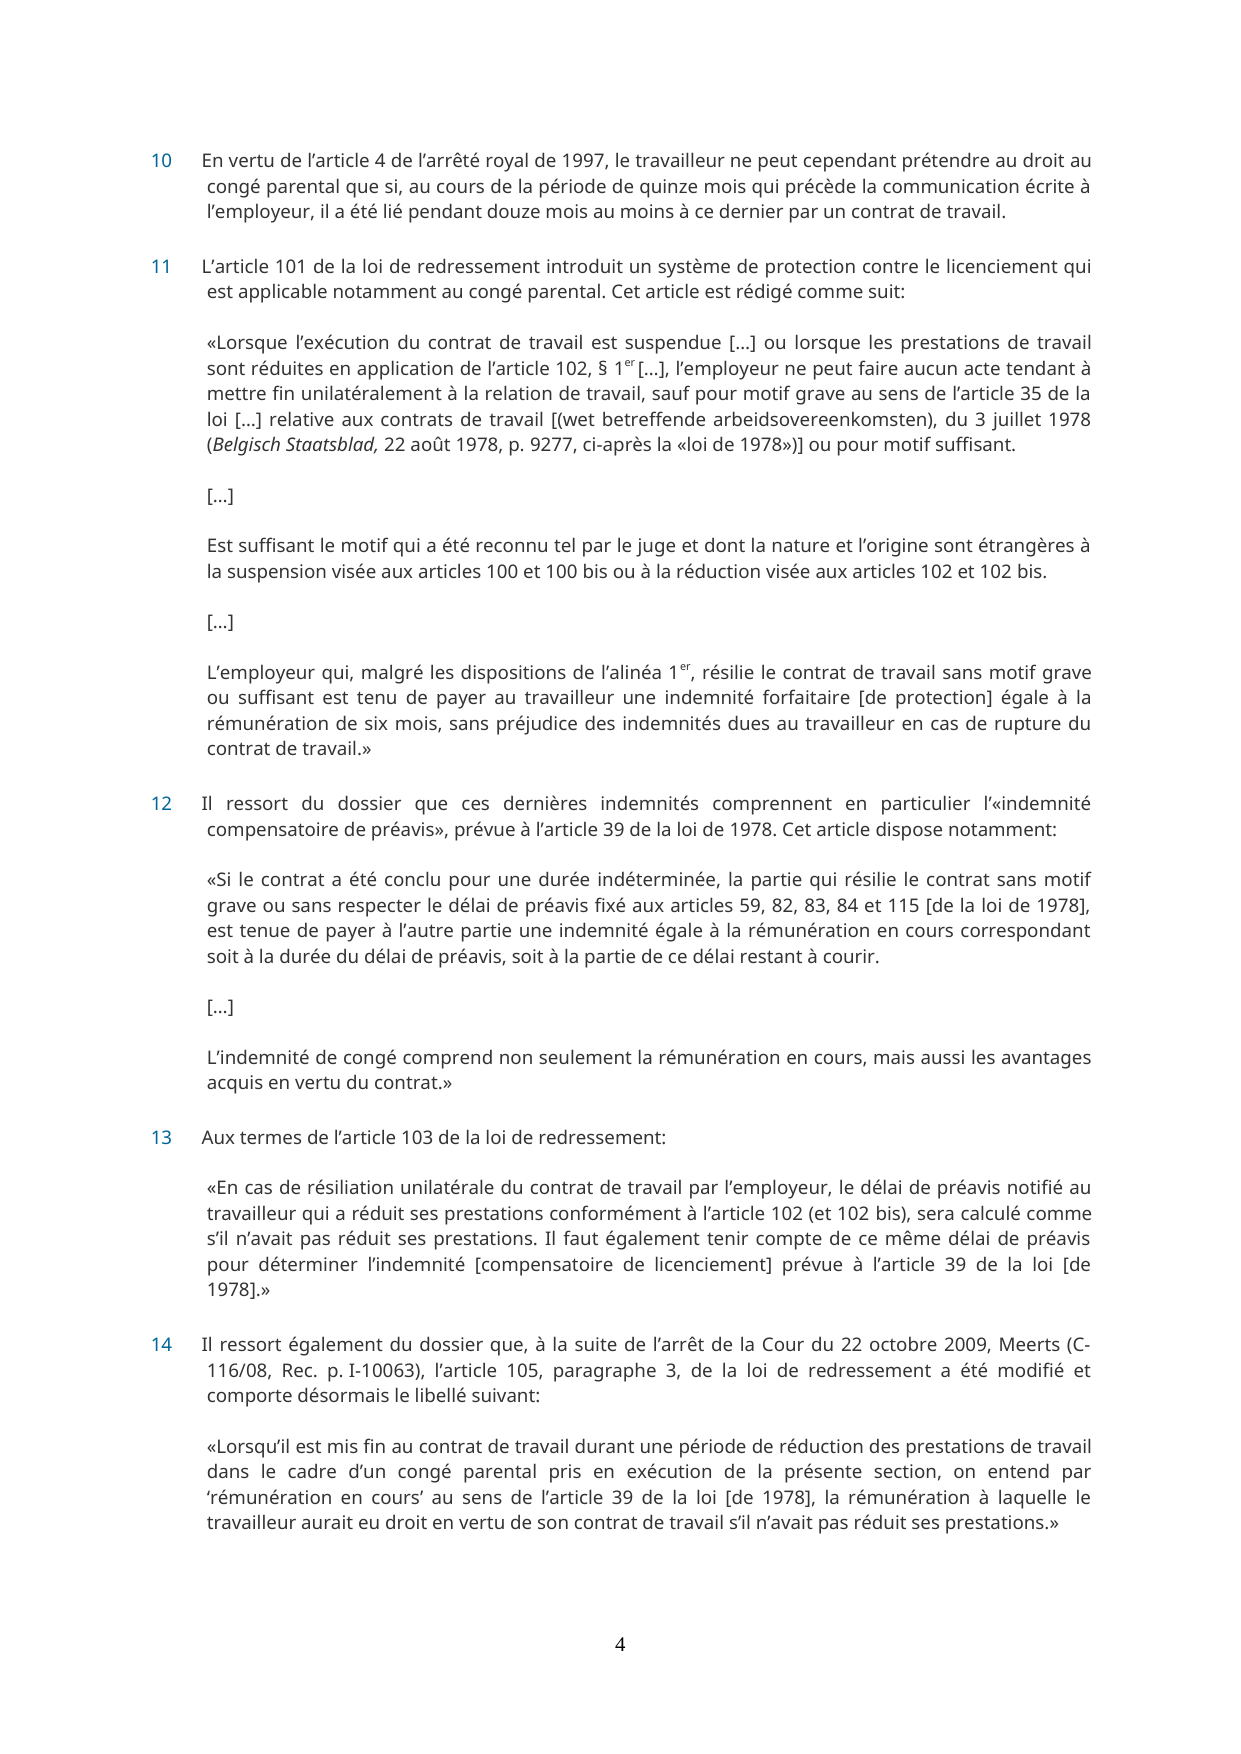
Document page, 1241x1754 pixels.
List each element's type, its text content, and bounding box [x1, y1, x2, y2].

text 12 Il ressort du dossier que ces dernières indemnités comprennent en particulier l’«indemnité compensatoire de préavis», prévue à l’article 39 de la loi de 1978. Cet article dispose notamment: [151, 790, 1093, 841]
text 13 Aux termes de l’article 103 de la loi de redressement: [151, 1124, 1093, 1150]
text […] [207, 608, 1093, 634]
text […] [207, 993, 1093, 1019]
text L’indemnité de congé comprend non seulement la rémunération en cours, mais aussi les avantages acquis en vertu du contrat.» [207, 1044, 1093, 1095]
text «Lorsque l’exécution du contrat de travail est suspendue […] ou lorsque les prestations de travail sont réduites en application de l’article 102, § 1er […], l’employeur ne peut faire aucun acte tendant à mettre fin unilatéralement à la relation de travail, sauf pour motif grave au sens de l’article 35 de la loi […] relative aux contrats de travail [(wet betreffende arbeidsovereenkomsten), du 3 juillet 1978 (Belgisch Staatsblad, 22 août 1978, p. 9277, ci-après la «loi de 1978»)] ou pour motif suffisant. [207, 329, 1093, 457]
text […] [207, 482, 1093, 507]
text «Si le contrat a été conclu pour une durée indéterminée, la partie qui résilie le contrat sans motif grave ou sans respecter le délai de préavis fixé aux articles 59, 82, 83, 84 et 115 [de la loi de 1978], est tenue de payer à l’autre partie une indemnité égale à la rémunération en cours correspondant soit à la durée du délai de préavis, soit à la partie de ce délai restant à courir. [207, 866, 1093, 968]
text «Lorsqu’il est mis fin au contrat de travail durant une période de réduction des prestations de travail dans le cadre d’un congé parental pris en exécution de la présente section, on entend par ‘rémunération en cours’ au sens de l’article 39 de la loi [de 1978], la rémunération à laquelle le travailleur aurait eu droit en vertu de son contrat de travail s’il n’avait pas réduit ses prestations.» [207, 1433, 1093, 1535]
text «En cas de résiliation unilatérale du contrat de travail par l’employeur, le délai de préavis notifié au travailleur qui a réduit ses prestations conformément à l’article 102 (et 102 bis), sera calculé comme s’il n’avait pas réduit ses prestations. Il faut également tenir compte de ce même délai de préavis pour déterminer l’indemnité [compensatoire de licenciement] prévue à l’article 39 de la loi [de 1978].» [207, 1175, 1093, 1302]
text L’employeur qui, malgré les dispositions de l’alinéa 1er, résilie le contrat de travail sans motif grave ou suffisant est tenu de payer au travailleur une indemnité forfaitaire [de protection] égale à la rémunération de six mois, sans préjudice des indemnités dues au travailleur en cas de rupture du contrat de travail.» [207, 659, 1093, 761]
text 10 En vertu de l’article 4 de l’arrêté royal de 1997, le travailleur ne peut cependant prétendre au droit au congé parental que si, au cours de la période de quinze mois qui précède la communication écrite à l’employeur, il a été lié pendant douze mois au moins à ce dernier par un contrat de travail. [151, 148, 1093, 224]
text 14 Il ressort également du dossier que, à la suite de l’arrêt de la Cour du 22 octobre 2009, Meerts (C-116/08, Rec. p. I-10063), l’article 105, paragraphe 3, de la loi de redressement a été modifié et comporte désormais le libellé suivant: [151, 1331, 1093, 1408]
text 11 L’article 101 de la loi de redressement introduit un système de protection contre le licenciement qui est applicable notamment au congé parental. Cet article est rédigé comme suit: [151, 253, 1093, 304]
text Est suffisant le motif qui a été reconnu tel par le juge et dont la nature et l’origine sont étrangères à la suspension visée aux articles 100 et 100 bis ou à la réduction visée aux articles 102 et 102 bis. [207, 532, 1093, 583]
